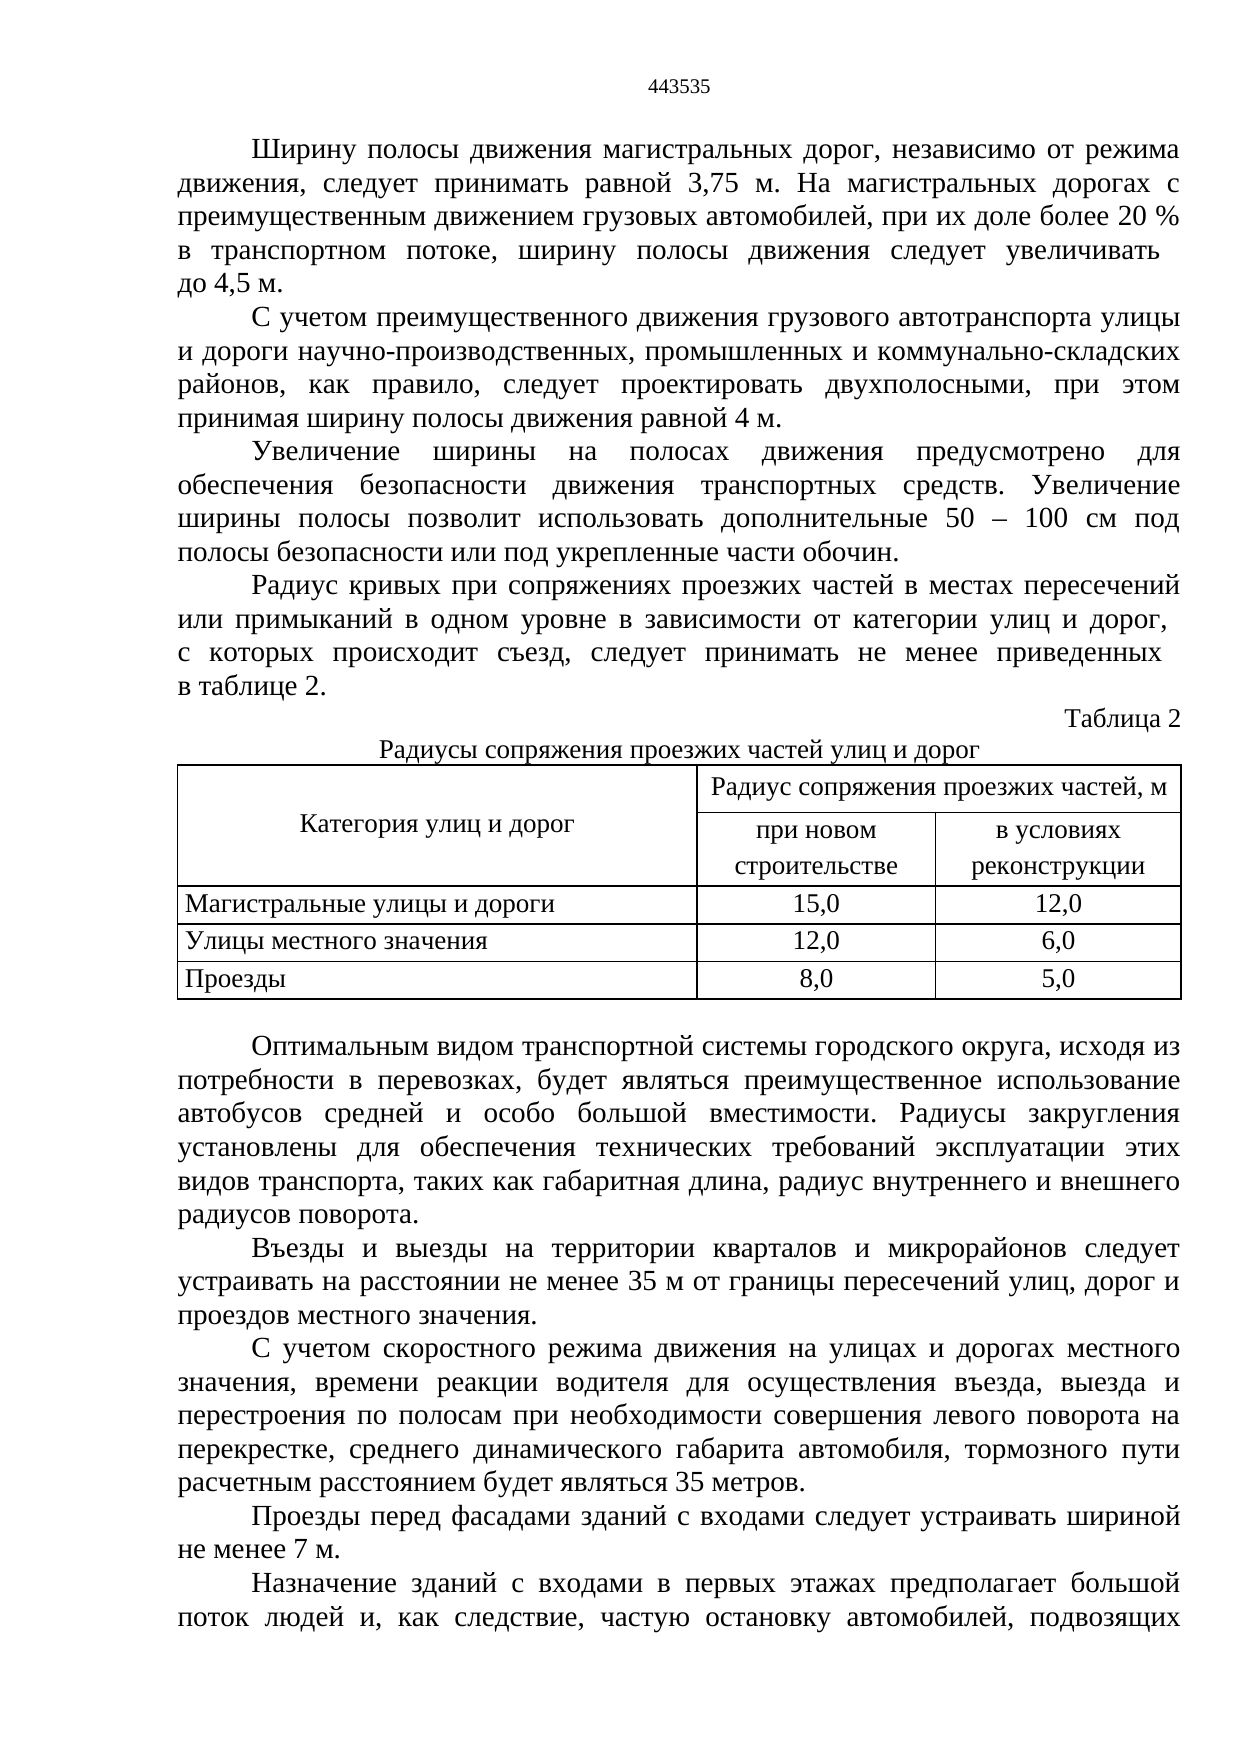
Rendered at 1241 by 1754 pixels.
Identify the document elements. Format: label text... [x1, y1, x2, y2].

table_cell 12,0 [936, 887, 1180, 923]
text Радиус кривых при сопряжениях проезжих частей в местах пересечений или примыканий в одном уровне в зависимости от категории улиц и дорог, с которых происходит съезд, следует принимать не менее приведенных в таблице 2. [177, 567, 1181, 702]
text Таблица 2 [177, 702, 1181, 733]
table_cell в условиях реконструкции [936, 813, 1180, 885]
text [177, 1565, 1181, 1632]
table_cell при новом строительстве [698, 813, 935, 885]
text Радиусы сопряжения проезжих частей улиц и дорог [177, 733, 1181, 764]
text С учетом скоростного режима движения на улицах и дорогах местного значения, времени реакции водителя для осуществления въезда, выезда и перестроения по полосам при необходимости совершения левого поворота на перекрестке, среднего динамического габарита автомобиля, тормозного пути расчетным расстоянием будет являться 35 метров. [177, 1330, 1181, 1498]
table_cell Улицы местного значения [178, 925, 696, 961]
table_cell Магистральные улицы и дороги [178, 887, 696, 923]
text Въезды и выезды на территории кварталов и микрорайонов следует устраивать на расстоянии не менее 35 м от границы пересечений улиц, дорог и проездов местного значения. [177, 1230, 1181, 1330]
table_header Категория улиц и дорог [178, 766, 696, 885]
table_cell 5,0 [936, 962, 1180, 998]
text Оптимальным видом транспортной системы городского округа, исходя из потребности в перевозках, будет являться преимущественное использование автобусов средней и особо большой вместимости. Радиусы закругления установлены для обеспечения технических требований эксплуатации этих видов транспорта, таких как габаритная длина, радиус внутреннего и внешнего радиусов поворота. [177, 1028, 1181, 1230]
text Ширину полосы движения магистральных дорог, независимо от режима движения, следует принимать равной 3,75 м. На магистральных дорогах с преимущественным движением грузовых автомобилей, при их доле более 20 % в транспортном потоке, ширину полосы движения следует увеличивать до 4,5 м. [177, 131, 1181, 299]
table_cell 8,0 [698, 962, 935, 998]
text Проезды перед фасадами зданий с входами следует устраивать шириной не менее 7 м. [177, 1498, 1181, 1565]
text С учетом преимущественного движения грузового автотранспорта улицы и дороги научно-производственных, промышленных и коммунально-складских районов, как правило, следует проектировать двухполосными, при этом принимая ширину полосы движения равной 4 м. [177, 299, 1181, 433]
table_cell 15,0 [698, 887, 935, 923]
text Увеличение ширины на полосах движения предусмотрено для обеспечения безопасности движения транспортных средств. Увеличение ширины полосы позволит использовать дополнительные 50 – 100 см под полосы безопасности или под укрепленные части обочин. [177, 433, 1181, 567]
table_header Радиус сопряжения проезжих частей, м [698, 766, 1180, 812]
table_cell 6,0 [936, 925, 1180, 961]
table_cell Проезды [178, 962, 696, 998]
table_cell 12,0 [698, 925, 935, 961]
